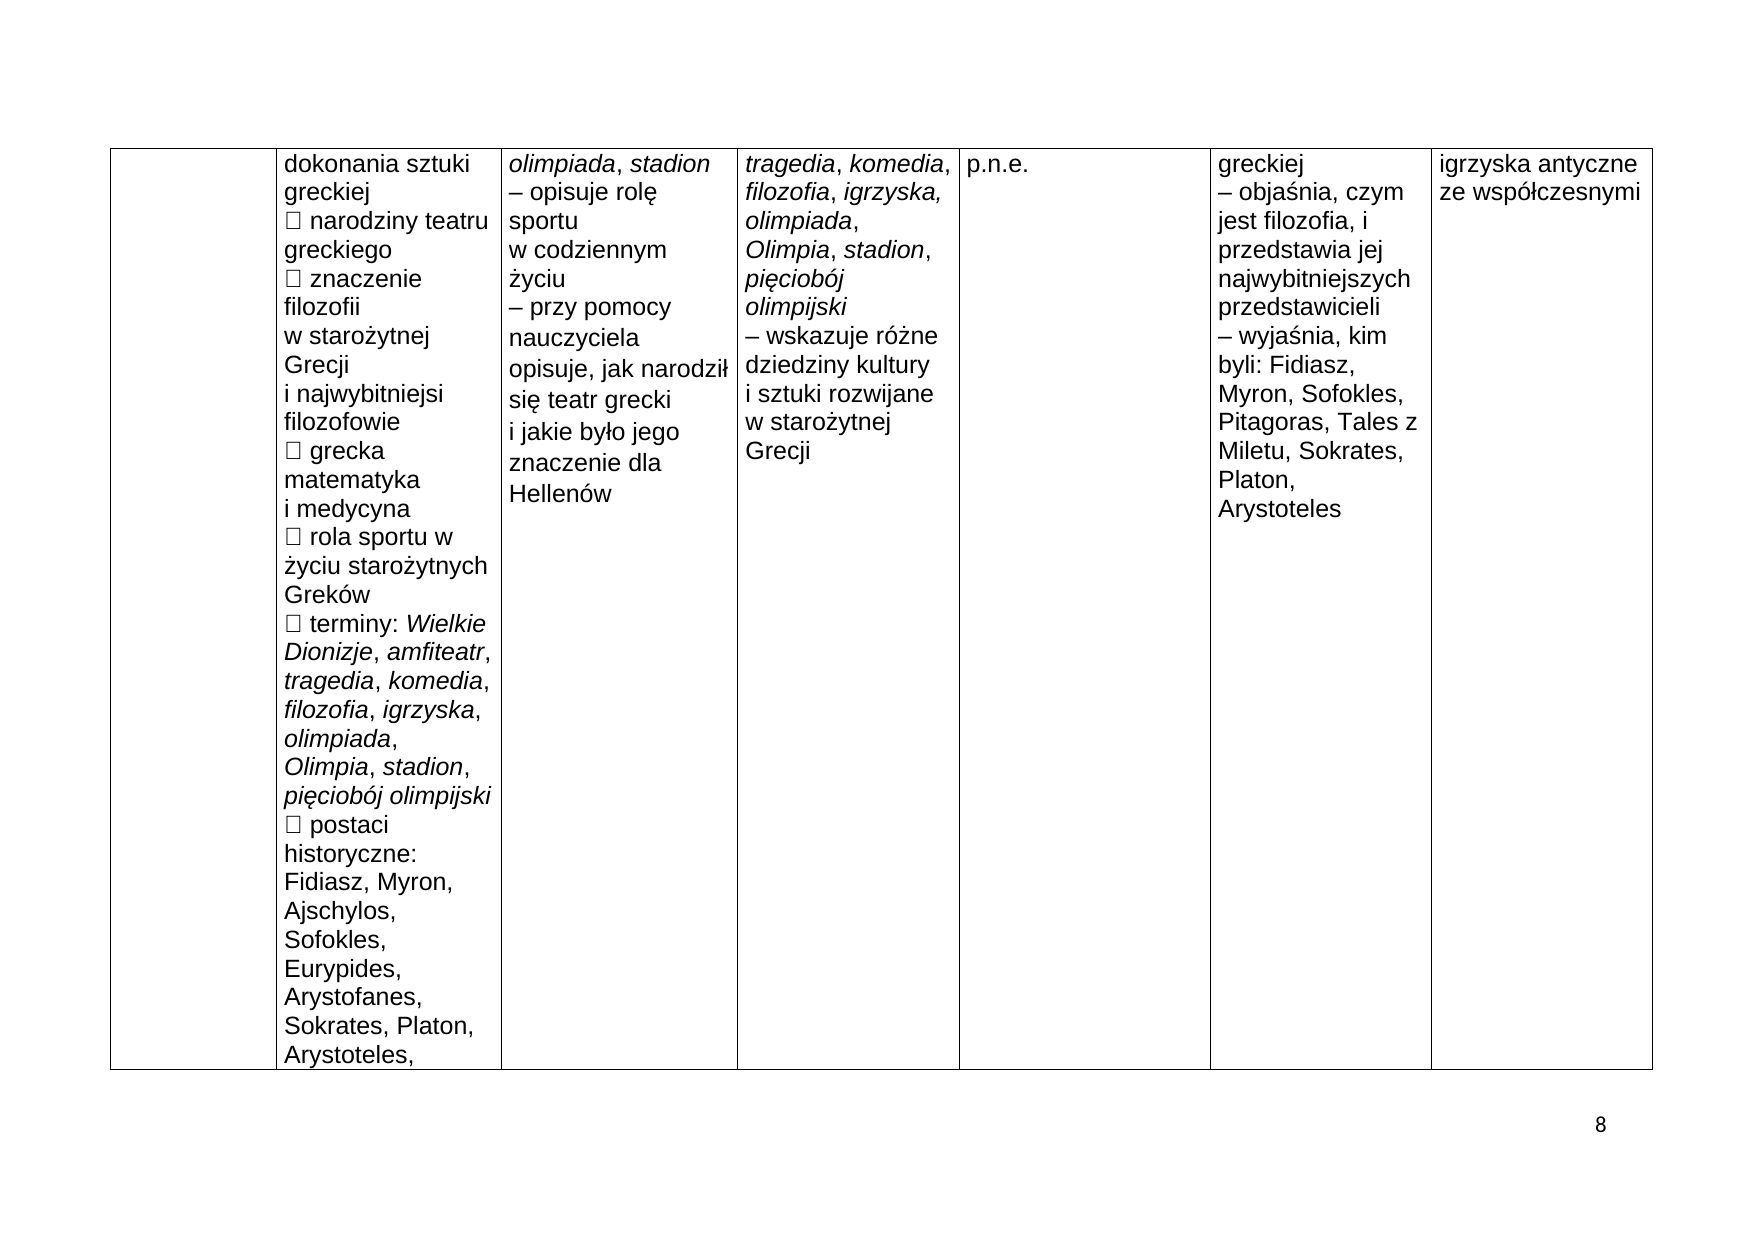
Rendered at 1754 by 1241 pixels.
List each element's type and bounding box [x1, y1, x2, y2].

table_cell [1211, 149, 1431, 1069]
table_cell [277, 149, 501, 1069]
table_cell [738, 149, 959, 1069]
table_cell [1432, 149, 1652, 1069]
table_cell [960, 149, 1210, 1069]
table_cell [502, 149, 737, 1069]
table_cell [111, 149, 276, 1069]
